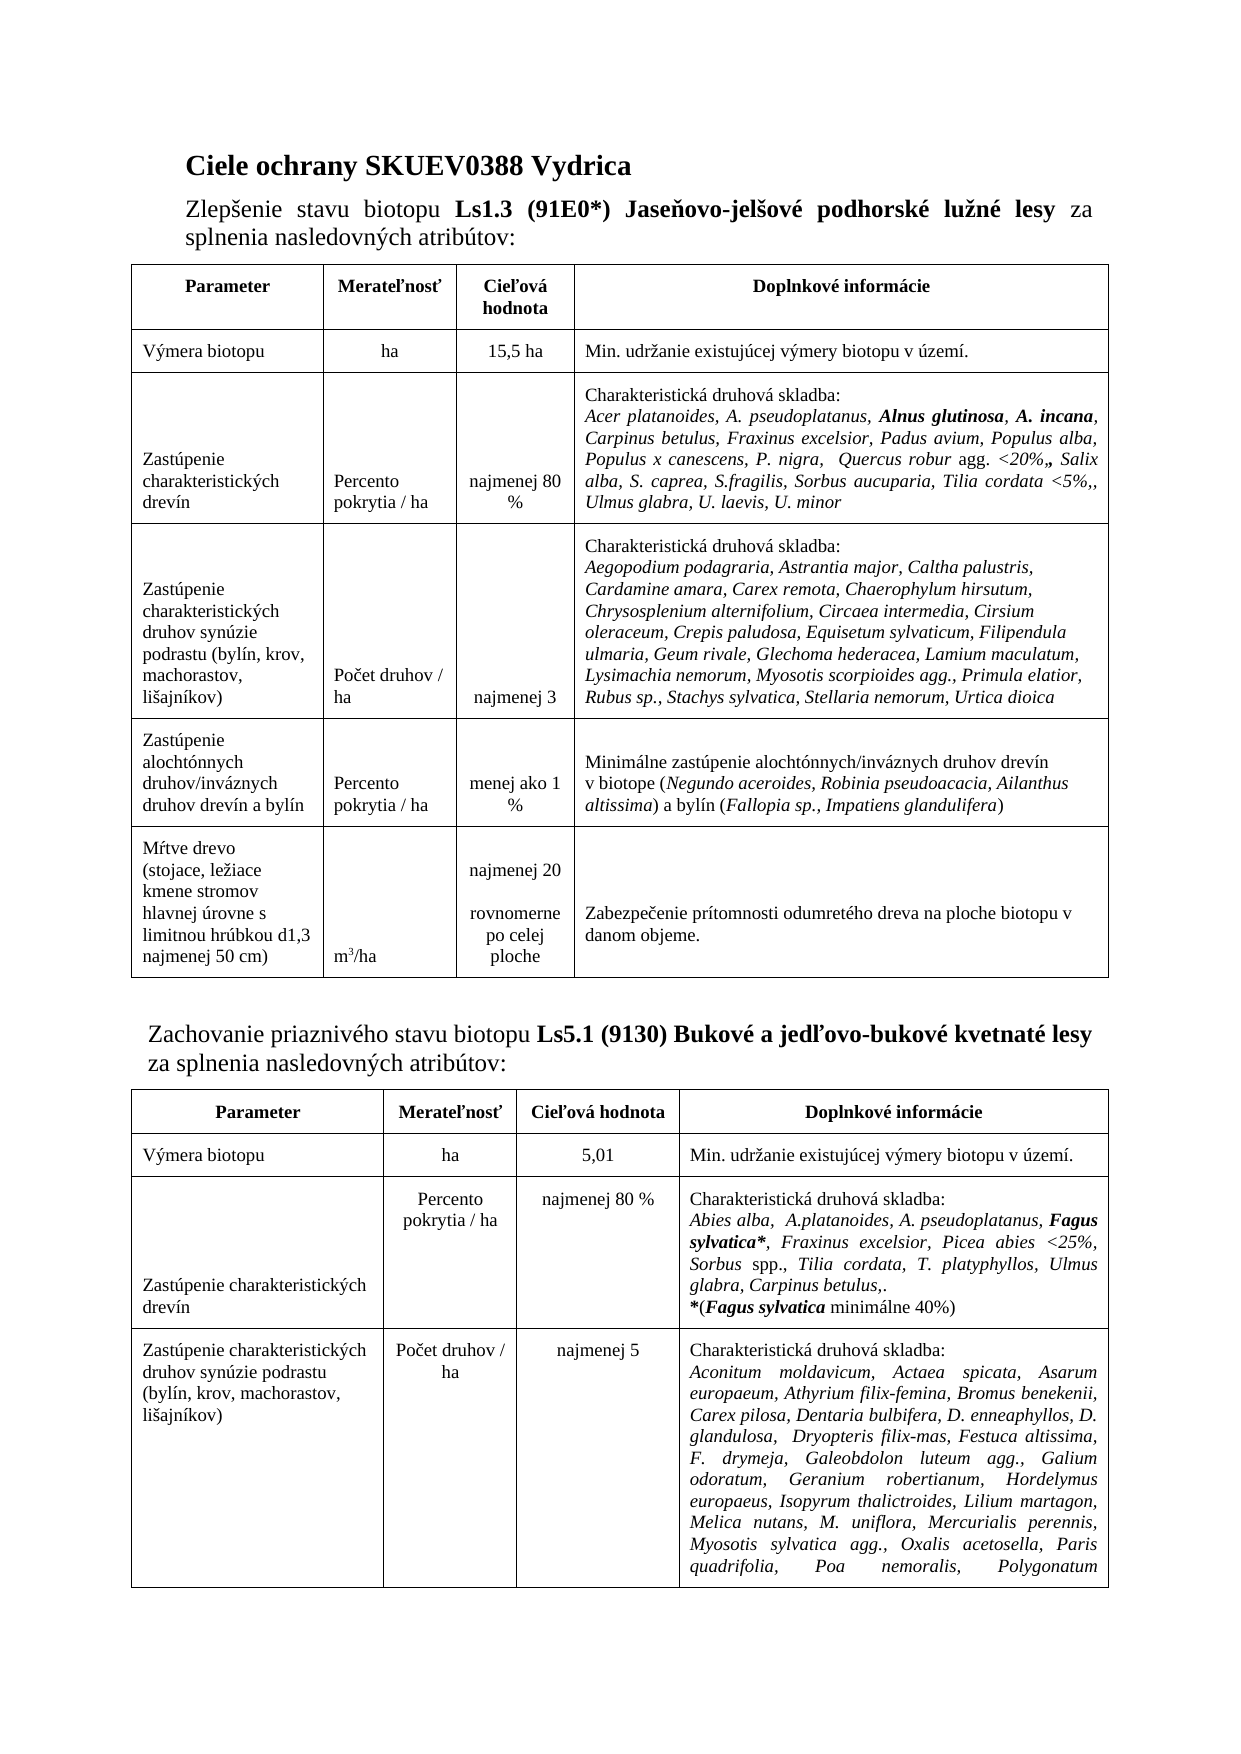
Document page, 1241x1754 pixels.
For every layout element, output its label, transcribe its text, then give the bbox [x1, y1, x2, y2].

table_header Parameter [132, 1090, 383, 1133]
table_cell Zastúpenie alochtónnych druhov/inváznych druhov drevín a bylín [132, 719, 323, 826]
table_cell Minimálne zastúpenie alochtónnych/inváznych druhov drevín v biotope (Negundo aceroides, Robinia pseudoacacia, Ailanthus altissima) a bylín (Fallopia sp., Impatiens glandulifera) [575, 719, 1108, 826]
table_cell Výmera biotopu [132, 330, 323, 372]
table_cell najmenej 20 rovnomerne po celej ploche [457, 827, 574, 977]
table_cell 5,01 [517, 1134, 679, 1176]
table_cell Zabezpečenie prítomnosti odumretého dreva na ploche biotopu v danom objeme. [575, 827, 1108, 977]
table_cell m3/ha [324, 827, 456, 977]
text Zachovanie priaznivého stavu biotopu Ls5.1 (9130) Bukové a jedľovo-bukové kvetnaté lesy za splnenia nasledovných atribútov: [148, 1019, 1093, 1077]
table_cell Percento pokrytia / ha [324, 373, 456, 523]
table_cell najmenej 80 % [517, 1177, 679, 1327]
table_cell ha [384, 1134, 516, 1176]
table_cell Počet druhov / ha [324, 524, 456, 718]
table_cell menej ako 1 % [457, 719, 574, 826]
table_cell Charakteristická druhová skladba: Aegopodium podagraria, Astrantia major, Caltha palustris, Cardamine amara, Carex remota, Chaerophylum hirsutum, Chrysosplenium alternifolium, Circaea intermedia, Cirsium oleraceum, Crepis paludosa, Equisetum sylvaticum, Filipendula ulmaria, Geum rivale, Glechoma hederacea, Lamium maculatum, Lysimachia nemorum, Myosotis scorpioides agg., Primula elatior, Rubus sp., Stachys sylvatica, Stellaria nemorum, Urtica dioica [575, 524, 1108, 718]
table_cell najmenej 3 [457, 524, 574, 718]
table_cell Zastúpenie charakteristických drevín [132, 1177, 383, 1327]
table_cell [680, 1329, 1108, 1587]
table_header Parameter [132, 265, 323, 329]
table_cell Percento pokrytia / ha [324, 719, 456, 826]
table_cell ha [324, 330, 456, 372]
table_cell najmenej 5 [517, 1329, 679, 1587]
table_header Cieľová hodnota [517, 1090, 679, 1133]
table_cell Výmera biotopu [132, 1134, 383, 1176]
table_cell Min. udržanie existujúcej výmery biotopu v území. [575, 330, 1108, 372]
table_cell najmenej 80 % [457, 373, 574, 523]
table_header Merateľnosť [324, 265, 456, 329]
table_cell Percento pokrytia / ha [384, 1177, 516, 1327]
table_header Doplnkové informácie [680, 1090, 1108, 1133]
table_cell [132, 1329, 383, 1587]
table_cell 15,5 ha [457, 330, 574, 372]
table_cell Zastúpenie charakteristických drevín [132, 373, 323, 523]
table_cell Mŕtve drevo (stojace, ležiace kmene stromov hlavnej úrovne s limitnou hrúbkou d1,3 najmenej 50 cm) [132, 827, 323, 977]
table_header Merateľnosť [384, 1090, 516, 1133]
table_header Doplnkové informácie [575, 265, 1108, 329]
table_cell Počet druhov / ha [384, 1329, 516, 1587]
table_header Cieľová hodnota [457, 265, 574, 329]
text Zlepšenie stavu biotopu Ls1.3 (91E0*) Jaseňovo-jelšové podhorské lužné lesy za splnenia nasledovných atribútov: [185, 194, 1093, 251]
table_cell Charakteristická druhová skladba: Acer platanoides, A. pseudoplatanus, Alnus glutinosa, A. incana, Carpinus betulus, Fraxinus excelsior, Padus avium, Populus alba, Populus x canescens, P. nigra, Quercus robur agg. <20%,, Salix alba, S. caprea, S.fragilis, Sorbus aucuparia, Tilia cordata <5%,, Ulmus glabra, U. laevis, U. minor [575, 373, 1108, 523]
table_cell Charakteristická druhová skladba: Abies alba, A.platanoides, A. pseudoplatanus, Fagus sylvatica*, Fraxinus excelsior, Picea abies <25%, Sorbus spp., Tilia cordata, T. platyphyllos, Ulmus glabra, Carpinus betulus,. *(Fagus sylvatica minimálne 40%) [680, 1177, 1108, 1327]
text Ciele ochrany SKUEV0388 Vydrica [185, 148, 1093, 181]
table_cell Min. udržanie existujúcej výmery biotopu v území. [680, 1134, 1108, 1176]
table_cell Zastúpenie charakteristických druhov synúzie podrastu (bylín, krov, machorastov, lišajníkov) [132, 524, 323, 718]
